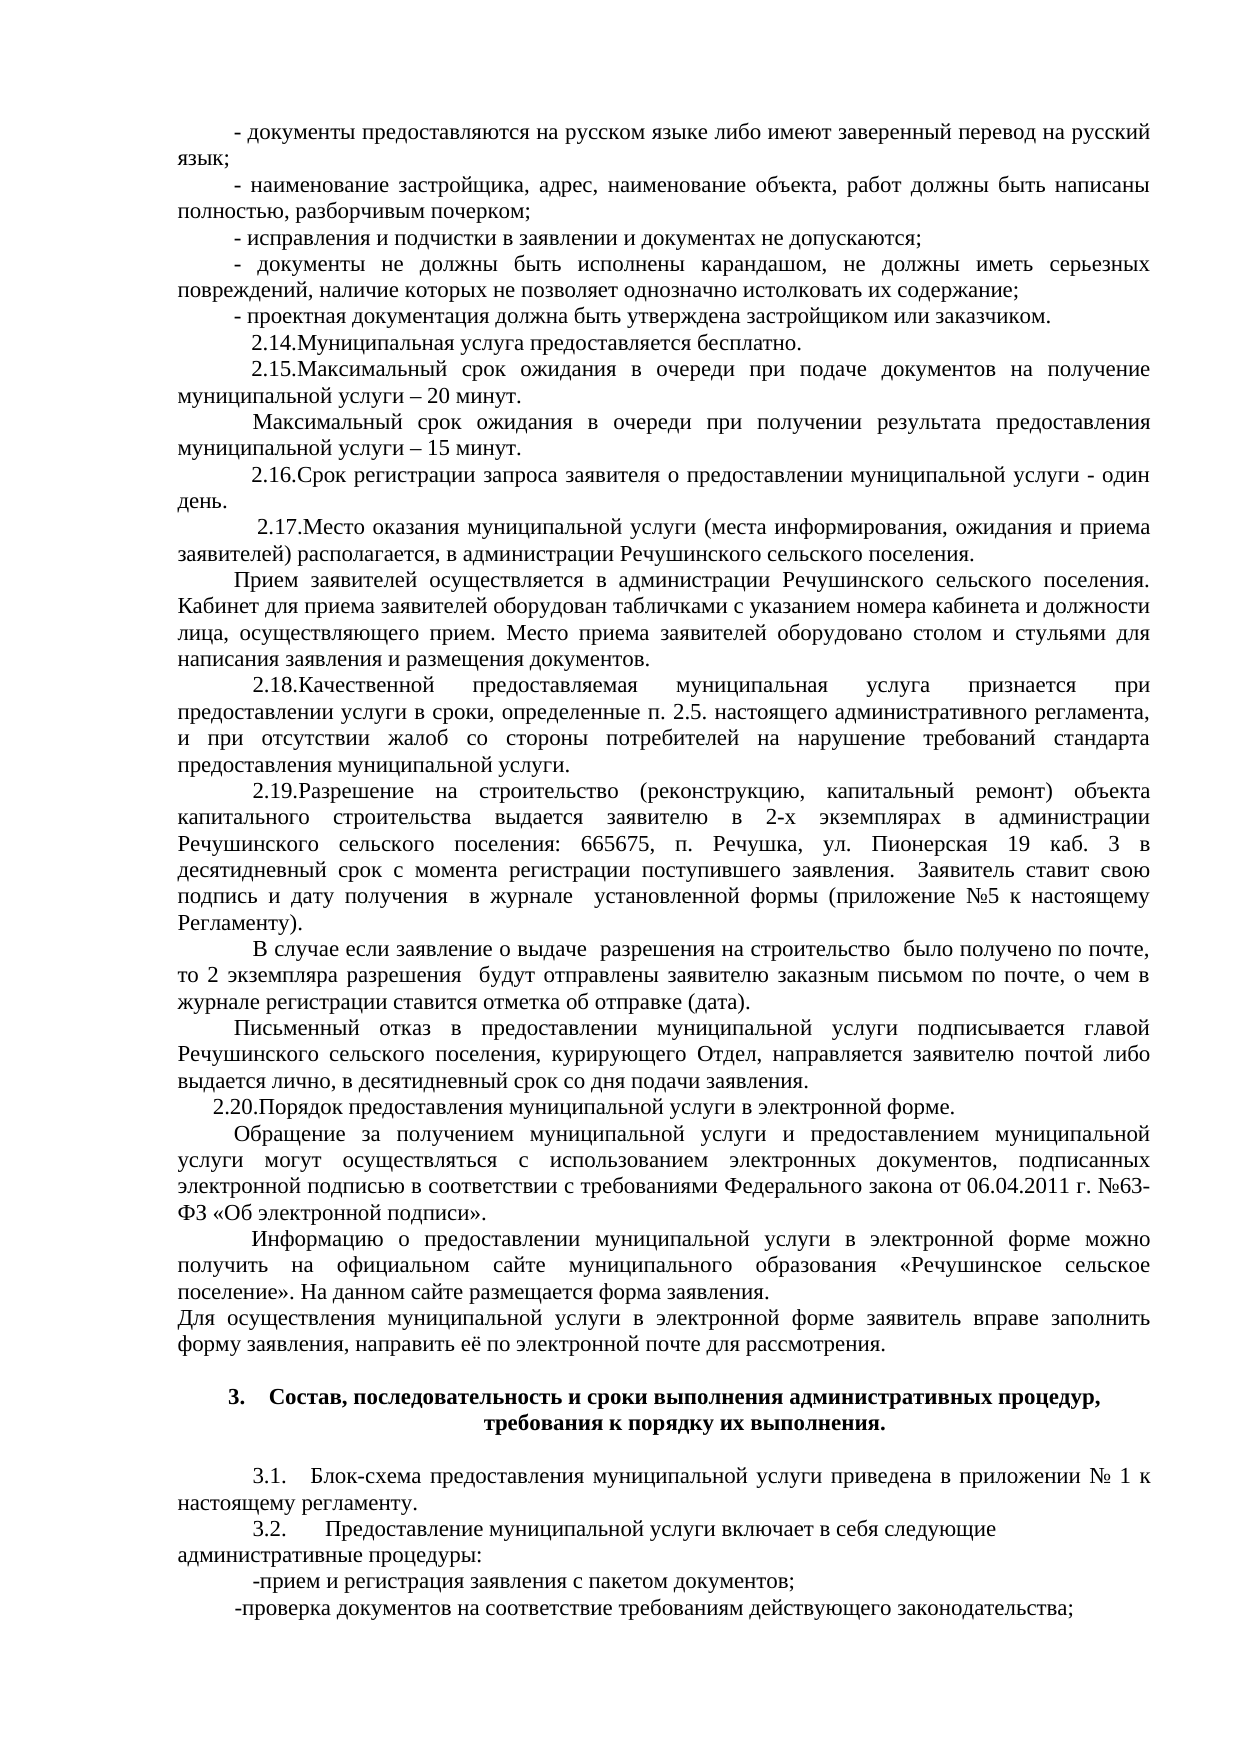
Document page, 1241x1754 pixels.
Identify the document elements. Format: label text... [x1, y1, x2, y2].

text -прием и регистрация заявления с пакетом документов; [252, 1568, 1152, 1594]
text 2.19.Разрешение на строительство (реконструкцию, капитальный ремонт) объекта капитального строительства выдается заявителю в 2-х экземплярах в администрации Речушинского сельского поселения: 665675, п. Речушка, ул. Пионерская 19 каб. 3 в десятидневный срок с момента регистрации поступившего заявления. Заявитель ставит свою подпись и дату получения в журнале установленной формы (приложение №5 к настоящему Регламенту). [177, 777, 1152, 935]
text Для осуществления муниципальной услуги в электронной форме заявитель вправе заполнить форму заявления, направить её по электронной почте для рассмотрения. [177, 1304, 1152, 1357]
list Предоставление муниципальной услуги включает в себя следующие административные процедуры: [177, 1515, 1152, 1568]
list Состав, последовательность и сроки выполнения административных процедур, требования к порядку их выполнения. [177, 1383, 1152, 1436]
text Обращение за получением муниципальной услуги и предоставлением муниципальной услуги могут осуществляться с использованием электронных документов, подписанных электронной подписью в соответствии с требованиями Федерального закона от 06.04.2011 г. №63-ФЗ «Об электронной подписи». [177, 1119, 1152, 1225]
text Прием заявителей осуществляется в администрации Речушинского сельского поселения. Кабинет для приема заявителей оборудован табличками с указанием номера кабинета и должности лица, осуществляющего прием. Место приема заявителей оборудовано столом и стульями для написания заявления и размещения документов. [177, 566, 1152, 672]
text 2.15.Максимальный срок ожидания в очереди при подаче документов на получение муниципальной услуги – 20 минут. [177, 355, 1152, 408]
list Блок-схема предоставления муниципальной услуги приведена в приложении № 1 к настоящему регламенту. [177, 1462, 1152, 1515]
text - наименование застройщика, адрес, наименование объекта, работ должны быть написаны полностью, разборчивым почерком; [177, 171, 1152, 223]
text 2.16.Срок регистрации запроса заявителя о предоставлении муниципальной услуги - один день. [177, 461, 1152, 513]
text В случае если заявление о выдаче разрешения на строительство было получено по почте, то 2 экземпляра разрешения будут отправлены заявителю заказным письмом по почте, о чем в журнале регистрации ставится отметка об отправке (дата). [177, 935, 1152, 1014]
text Максимальный срок ожидания в очереди при получении результата предоставления муниципальной услуги – 15 минут. [177, 408, 1152, 461]
text Письменный отказ в предоставлении муниципальной услуги подписывается главой Речушинского сельского поселения, курирующего Отдел, направляется заявителю почтой либо выдается лично, в десятидневный срок со дня подачи заявления. [177, 1014, 1152, 1093]
text 2.18.Качественной предоставляемая муниципальная услуга признается при предоставлении услуги в сроки, определенные п. 2.5. настоящего административного регламента, и при отсутствии жалоб со стороны потребителей на нарушение требований стандарта предоставления муниципальной услуги. [177, 672, 1152, 777]
text - проектная документация должна быть утверждена застройщиком или заказчиком. [177, 303, 1152, 329]
text 2.14.Муниципальная услуга предоставляется бесплатно. [177, 329, 1152, 355]
text Информацию о предоставлении муниципальной услуги в электронной форме можно получить на официальном сайте муниципального образования «Речушинское сельское поселение». На данном сайте размещается форма заявления. [177, 1225, 1152, 1304]
text - документы предоставляются на русском языке либо имеют заверенный перевод на русский язык; [177, 118, 1152, 171]
text -проверка документов на соответствие требованиям действующего законодательства; [177, 1594, 1152, 1620]
text 2.17.Место оказания муниципальной услуги (места информирования, ожидания и приема заявителей) располагается, в администрации Речушинского сельского поселения. [177, 513, 1152, 566]
text 2.20.Порядок предоставления муниципальной услуги в электронной форме. [177, 1093, 1152, 1119]
text - документы не должны быть исполнены карандашом, не должны иметь серьезных повреждений, наличие которых не позволяет однозначно истолковать их содержание; [177, 250, 1152, 303]
text - исправления и подчистки в заявлении и документах не допускаются; [177, 223, 1152, 250]
